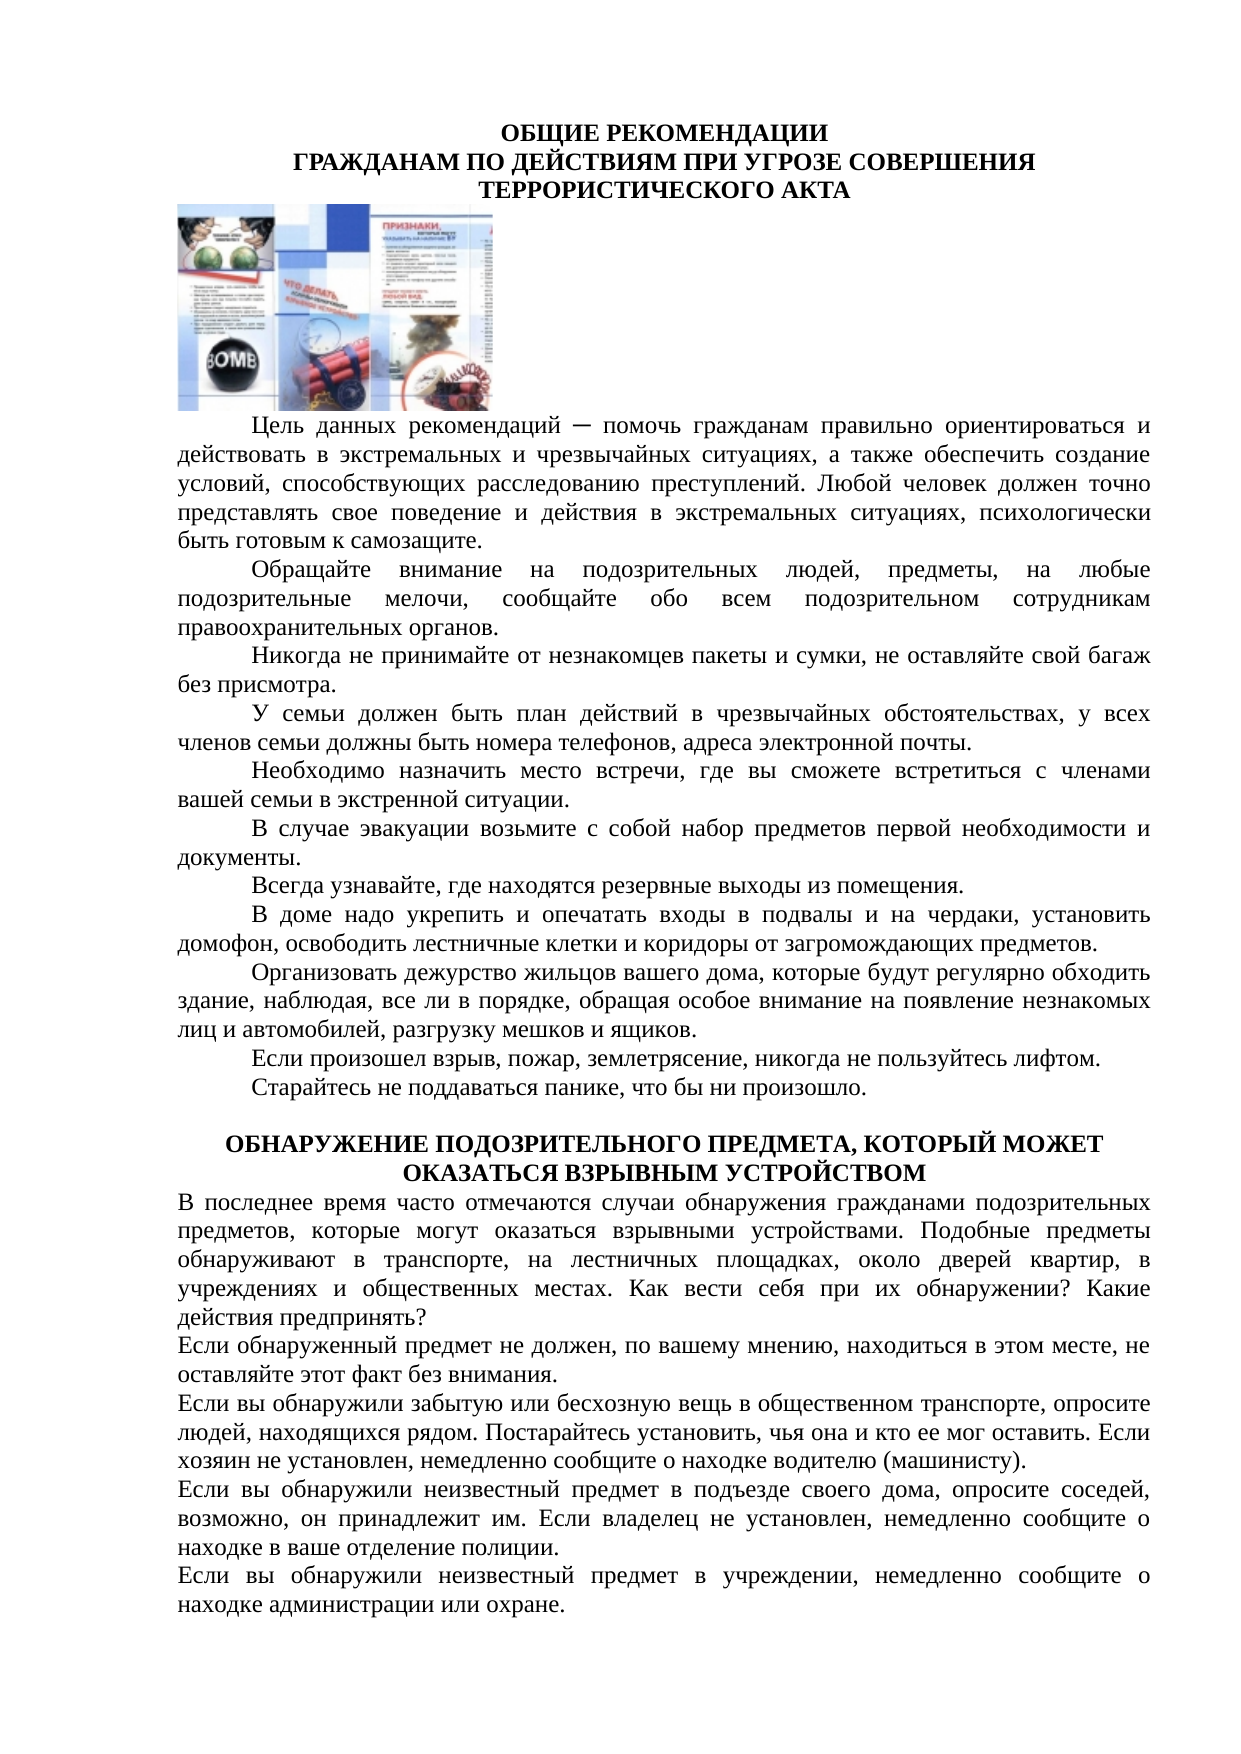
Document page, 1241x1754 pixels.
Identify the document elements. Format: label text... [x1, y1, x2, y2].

text Всегда узнавайте, где находятся резервные выходы из помещения. [177, 870, 1152, 899]
text Если вы обнаружили забытую или бесхозную вещь в общественном транспорте, опросите людей, находящихся рядом. Постарайтесь установить, чья она и кто ее мог оставить. Если хозяин не установлен, немедленно сообщите о находке водителю (машинисту). [177, 1388, 1152, 1474]
text В случае эвакуации возьмите с собой набор предметов первой необходимости и документы. [177, 813, 1152, 870]
text Старайтесь не поддаваться панике, что бы ни произошло. [177, 1072, 1152, 1100]
text ОБЩИЕ РЕКОМЕНДАЦИИ [177, 118, 1152, 147]
text Если вы обнаружили неизвестный предмет в учреждении, немедленно сообщите о находке администрации или охране. [177, 1560, 1152, 1618]
text Никогда не принимайте от незнакомцев пакеты и сумки, не оставляйте свой багаж без присмотра. [177, 640, 1152, 698]
text Организовать дежурство жильцов вашего дома, которые будут регулярно обходить здание, наблюдая, все ли в порядке, обращая особое внимание на появление незнакомых лиц и автомобилей, разгрузку мешков и ящиков. [177, 957, 1152, 1043]
text Если обнаруженный предмет не должен, по вашему мнению, находиться в этом месте, не оставляйте этот факт без внимания. [177, 1330, 1152, 1388]
text Если вы обнаружили неизвестный предмет в подъезде своего дома, опросите соседей, возможно, он принадлежит им. Если владелец не установлен, немедленно сообщите о находке в ваше отделение полиции. [177, 1474, 1152, 1560]
text У семьи должен быть план действий в чрезвычайных обстоятельствах, у всех членов семьи должны быть номера телефонов, адреса электронной почты. [177, 698, 1152, 755]
picture [177, 204, 493, 411]
text Если произошел взрыв, пожар, землетрясение, никогда не пользуйтесь лифтом. [177, 1043, 1152, 1072]
text В последнее время часто отмечаются случаи обнаружения гражданами подозрительных предметов, которые могут оказаться взрывными устройствами. Подобные предметы обнаруживают в транспорте, на лестничных площадках, около дверей квартир, в учреждениях и общественных местах. Как вести себя при их обнаружении? Какие действия предпринять? [177, 1187, 1152, 1330]
text ГРАЖДАНАМ ПО ДЕЙСТВИЯМ ПРИ УГРОЗЕ СОВЕРШЕНИЯ ТЕРРОРИСТИЧЕСКОГО АКТА [177, 147, 1152, 204]
text Необходимо назначить место встречи, где вы сможете встретиться с членами вашей семьи в экстренной ситуации. [177, 755, 1152, 813]
text ОБНАРУЖЕНИЕ ПОДОЗРИТЕЛЬНОГО ПРЕДМЕТА, КОТОРЫЙ МОЖЕТ ОКАЗАТЬСЯ ВЗРЫВНЫМ УСТРОЙСТВОМ [177, 1129, 1152, 1187]
text В доме надо укрепить и опечатать входы в подвалы и на чердаки, установить домофон, освободить лестничные клетки и коридоры от загромождающих предметов. [177, 899, 1152, 957]
text Обращайте внимание на подозрительных людей, предметы, на любые подозрительные мелочи, сообщайте обо всем подозрительном сотрудникам правоохранительных органов. [177, 554, 1152, 640]
text Цель данных рекомендаций ─ помочь гражданам правильно ориентироваться и действовать в экстремальных и чрезвычайных ситуациях, а также обеспечить создание условий, способствующих расследованию преступлений. Любой человек должен точно представлять свое поведение и действия в экстремальных ситуациях, психологически быть готовым к самозащите. [177, 410, 1152, 554]
